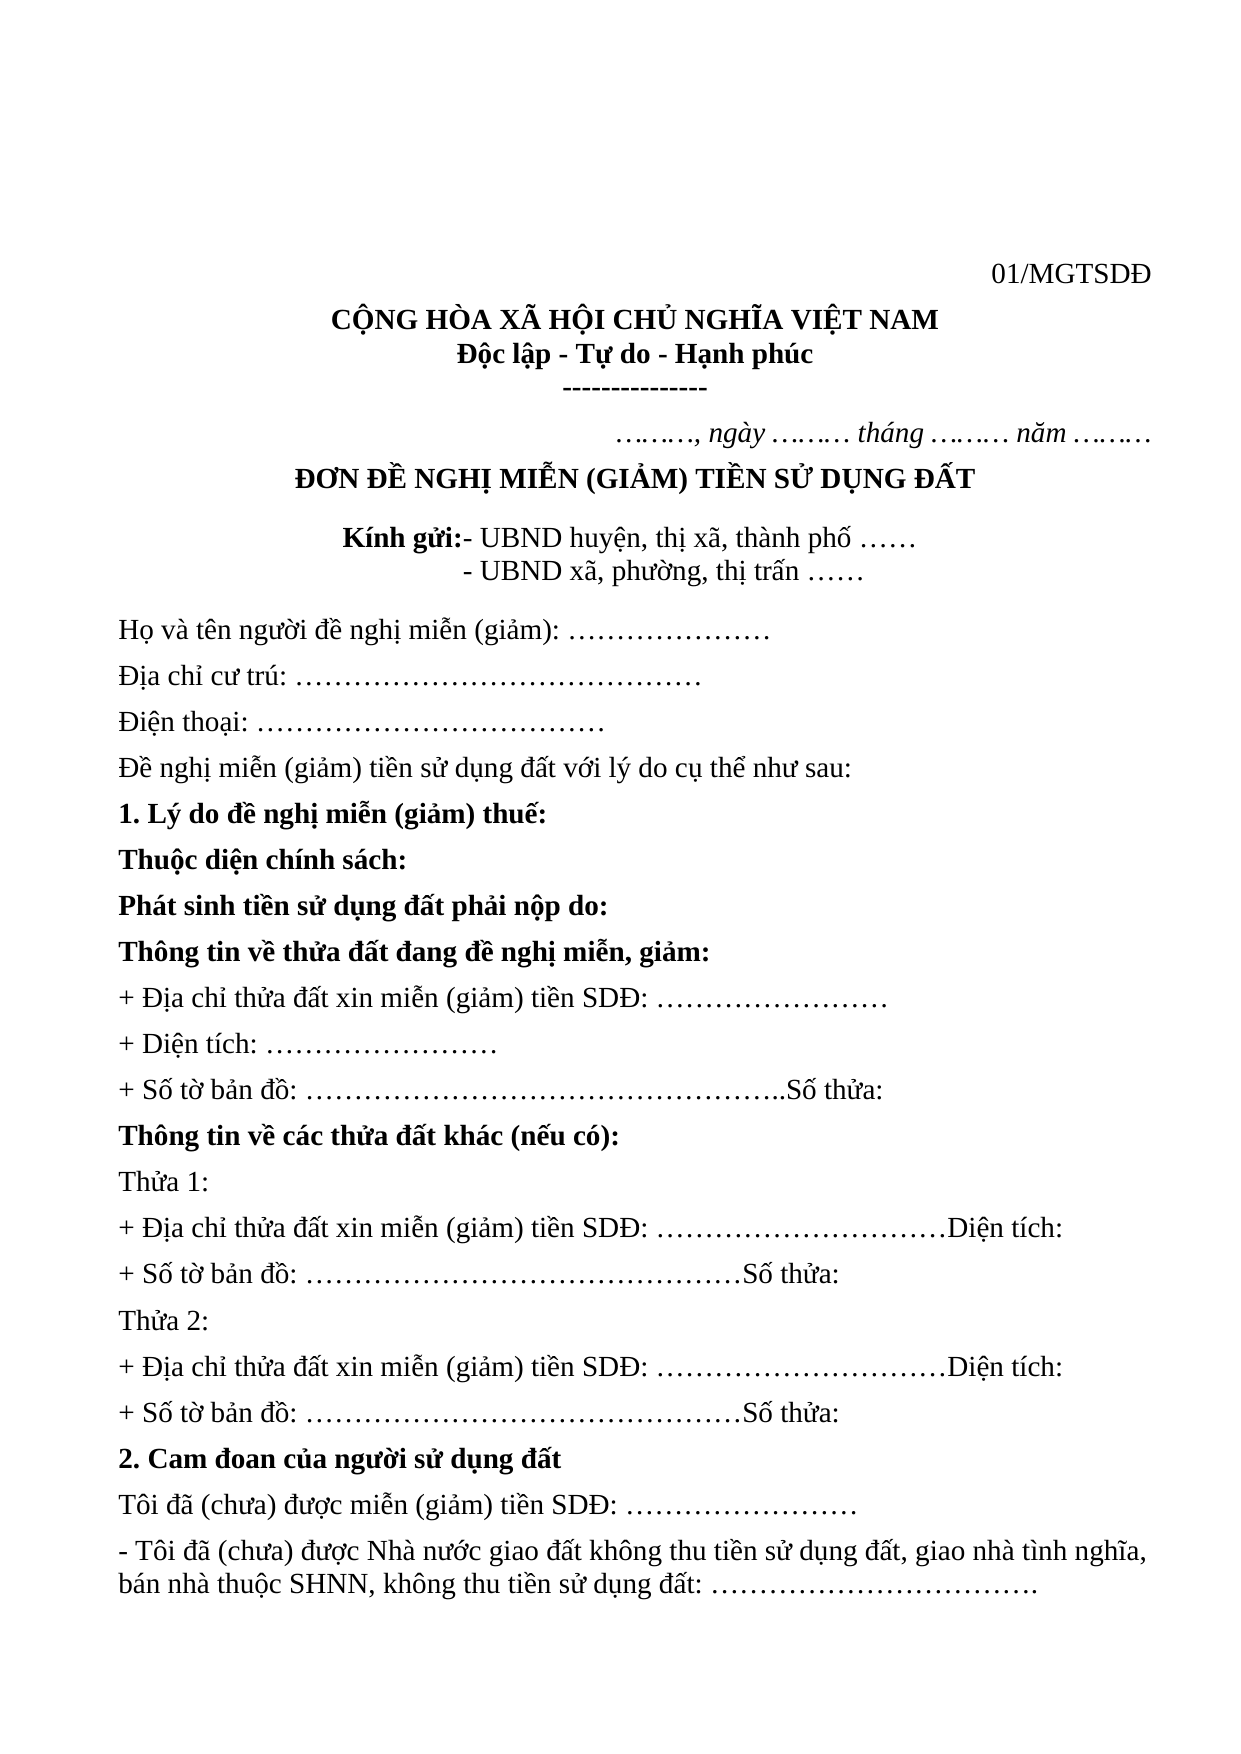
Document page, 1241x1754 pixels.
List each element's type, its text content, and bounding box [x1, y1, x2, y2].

text Địa chỉ cư trú: …………………………………… [118, 658, 1152, 692]
table_header Kính gửi: [118, 508, 463, 599]
text + Địa chỉ thửa đất xin miễn (giảm) tiền SDĐ: …………………………Diện tích: [118, 1211, 1152, 1244]
table_header - UBND huyện, thị xã, thành phố …… - UBND xã, phường, thị trấn …… [463, 508, 1152, 599]
text + Số tờ bản đồ: …………………………………………..Số thửa: [118, 1072, 1152, 1106]
text ………, ngày ……… tháng ……… năm ……… [118, 415, 1152, 449]
text 1. Lý do đề nghị miễn (giảm) thuế: [118, 796, 1152, 830]
text Đề nghị miễn (giảm) tiền sử dụng đất với lý do cụ thể như sau: [118, 750, 1152, 784]
text ĐƠN ĐỀ NGHỊ MIỄN (GIẢM) TIỀN SỬ DỤNG ĐẤT [118, 461, 1152, 495]
text Thửa 2: [118, 1303, 1152, 1336]
text Tôi đã (chưa) được miễn (giảm) tiền SDĐ: …………………… [118, 1487, 1152, 1520]
text Thông tin về các thửa đất khác (nếu có): [118, 1118, 1152, 1152]
text Điện thoại: ……………………………… [118, 704, 1152, 738]
text CỘNG HÒA XÃ HỘI CHỦ NGHĨA VIỆT NAM Độc lập - Tự do - Hạnh phúc --------------- [118, 302, 1152, 403]
text Họ và tên người đề nghị miễn (giảm): ………………… [118, 612, 1152, 646]
text Phát sinh tiền sử dụng đất phải nộp do: [118, 888, 1152, 922]
text Thông tin về thửa đất đang đề nghị miễn, giảm: [118, 934, 1152, 968]
text + Diện tích: …………………… [118, 1026, 1152, 1060]
text 01/MGTSDĐ [118, 256, 1152, 290]
text + Số tờ bản đồ: ………………………………………Số thửa: [118, 1395, 1152, 1428]
text + Số tờ bản đồ: ………………………………………Số thửa: [118, 1257, 1152, 1290]
text - Tôi đã (chưa) được Nhà nước giao đất không thu tiền sử dụng đất, giao nhà tình nghĩa, bán nhà thuộc SHNN, không thu tiền sử dụng đất: ……………………………. [118, 1533, 1152, 1600]
text + Địa chỉ thửa đất xin miễn (giảm) tiền SDĐ: …………………… [118, 980, 1152, 1014]
text Thửa 1: [118, 1164, 1152, 1198]
text 2. Cam đoan của người sử dụng đất [118, 1441, 1152, 1474]
text Thuộc diện chính sách: [118, 842, 1152, 876]
text + Địa chỉ thửa đất xin miễn (giảm) tiền SDĐ: …………………………Diện tích: [118, 1349, 1152, 1382]
